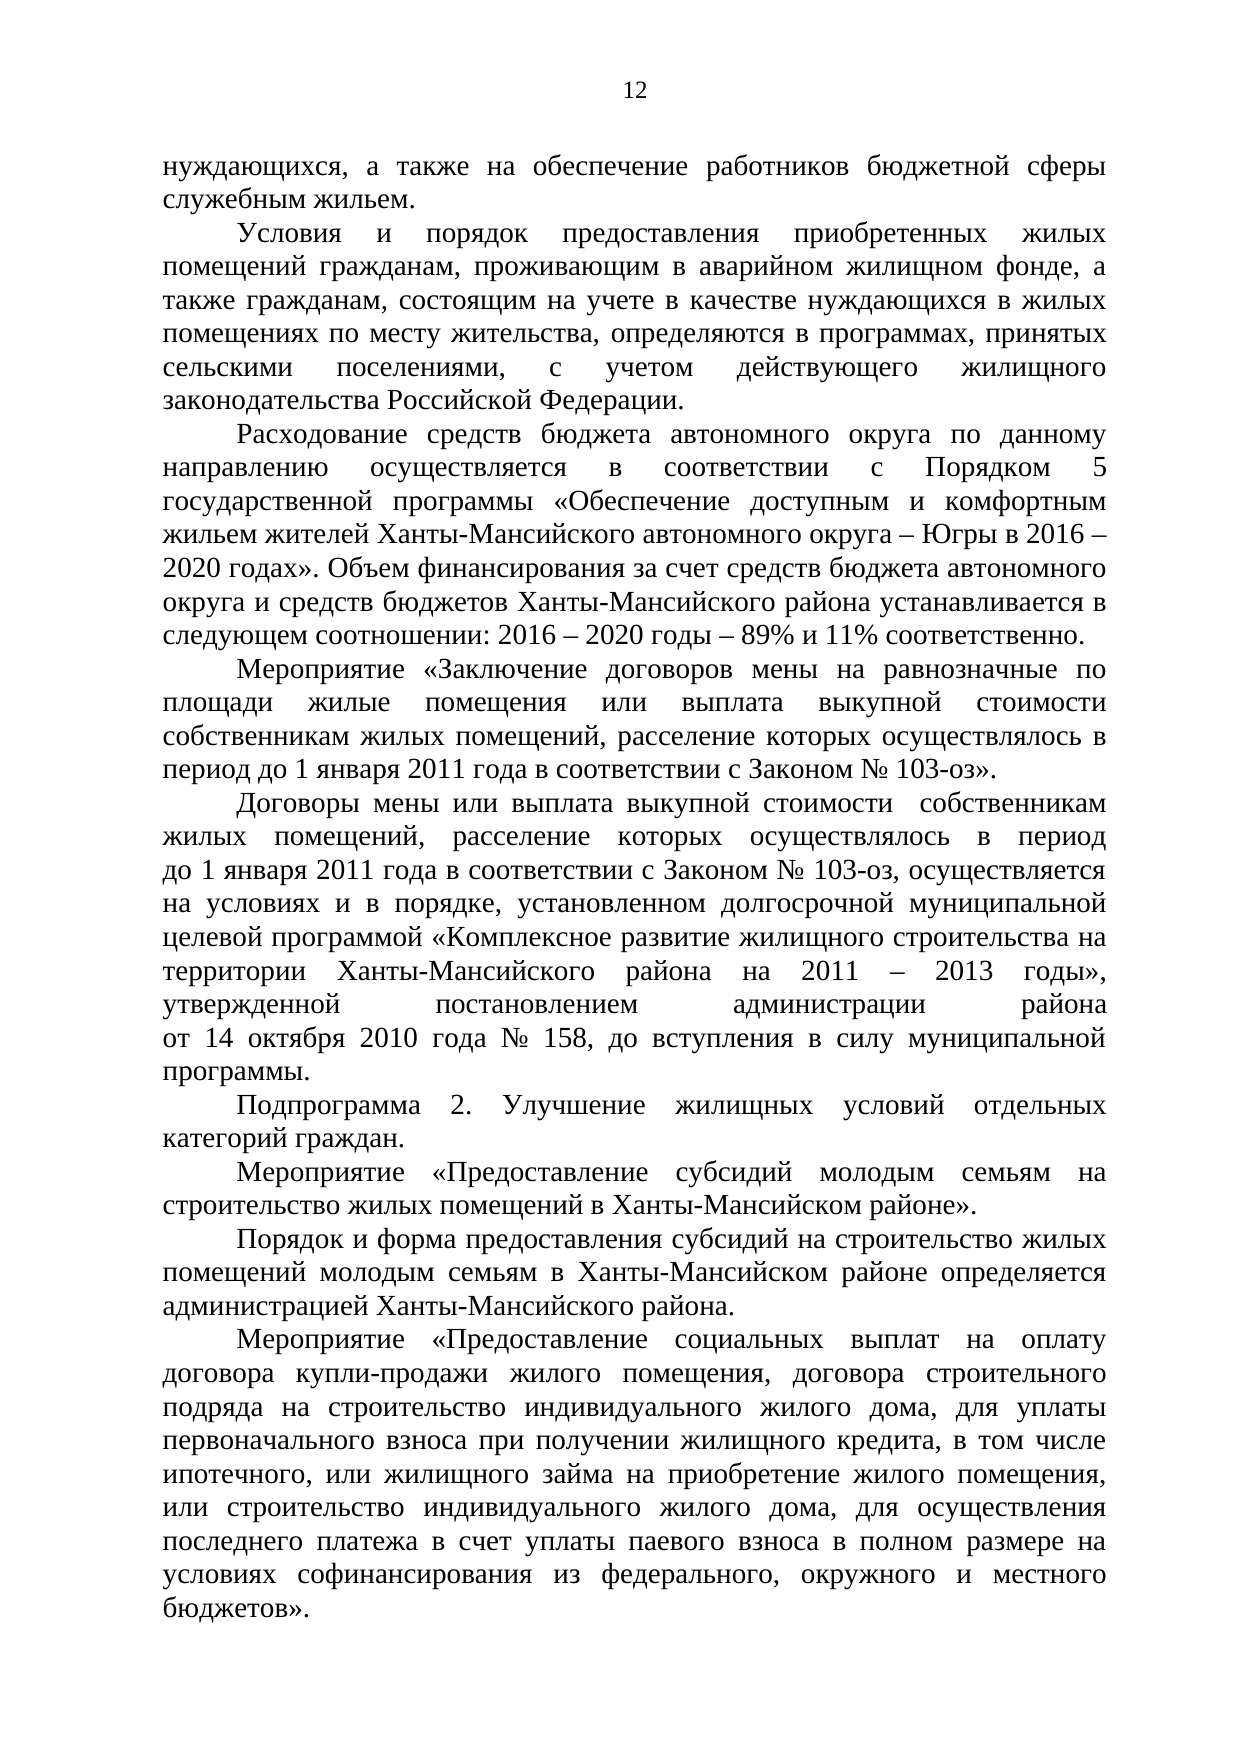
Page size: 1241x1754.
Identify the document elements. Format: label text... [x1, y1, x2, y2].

text Подпрограмма 2. Улучшение жилищных условий отдельных категорий граждан. [162, 1087, 1107, 1154]
text Расходование средств бюджета автономного округа по данному направлению осуществляется в соответствии с Порядком 5 государственной программы «Обеспечение доступным и комфортным жильем жителей Ханты-Мансийского автономного округа – Югры в 2016 – 2020 годах». Объем финансирования за счет средств бюджета автономного округа и средств бюджетов Ханты-Мансийского района устанавливается в следующем соотношении: 2016 – 2020 годы – 89% и 11% соответственно. [162, 416, 1107, 651]
text Порядок и форма предоставления субсидий на строительство жилых помещений молодым семьям в Ханты-Мансийском районе определяется администрацией Ханты-Мансийского района. [162, 1221, 1107, 1322]
text Договоры мены или выплата выкупной стоимости собственникам жилых помещений, расселение которых осуществлялось в период до 1 января 2011 года в соответствии с Законом № 103-оз, осуществляется на условиях и в порядке, установленном долгосрочной муниципальной целевой программой «Комплексное развитие жилищного строительства на территории Ханты-Мансийского района на 2011 – 2013 годы», утвержденной постановлением администрации района от 14 октября 2010 года № 158, до вступления в силу муниципальной программы. [162, 785, 1107, 1087]
text Мероприятие «Предоставление социальных выплат на оплату договора купли-продажи жилого помещения, договора строительного подряда на строительство индивидуального жилого дома, для уплаты первоначального взноса при получении жилищного кредита, в том числе ипотечного, или жилищного займа на приобретение жилого помещения, или строительство индивидуального жилого дома, для осуществления последнего платежа в счет уплаты паевого взноса в полном размере на условиях софинансирования из федерального, окружного и местного бюджетов». [162, 1322, 1107, 1623]
text Мероприятие «Заключение договоров мены на равнозначные по площади жилые помещения или выплата выкупной стоимости собственникам жилых помещений, расселение которых осуществлялось в период до 1 января 2011 года в соответствии с Законом № 103-оз». [162, 651, 1107, 785]
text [162, 148, 1107, 215]
text Условия и порядок предоставления приобретенных жилых помещений гражданам, проживающим в аварийном жилищном фонде, а также гражданам, состоящим на учете в качестве нуждающихся в жилых помещениях по месту жительства, определяются в программах, принятых сельскими поселениями, с учетом действующего жилищного законодательства Российской Федерации. [162, 215, 1107, 416]
text Мероприятие «Предоставление субсидий молодым семьям на строительство жилых помещений в Ханты-Мансийском районе». [162, 1154, 1107, 1221]
